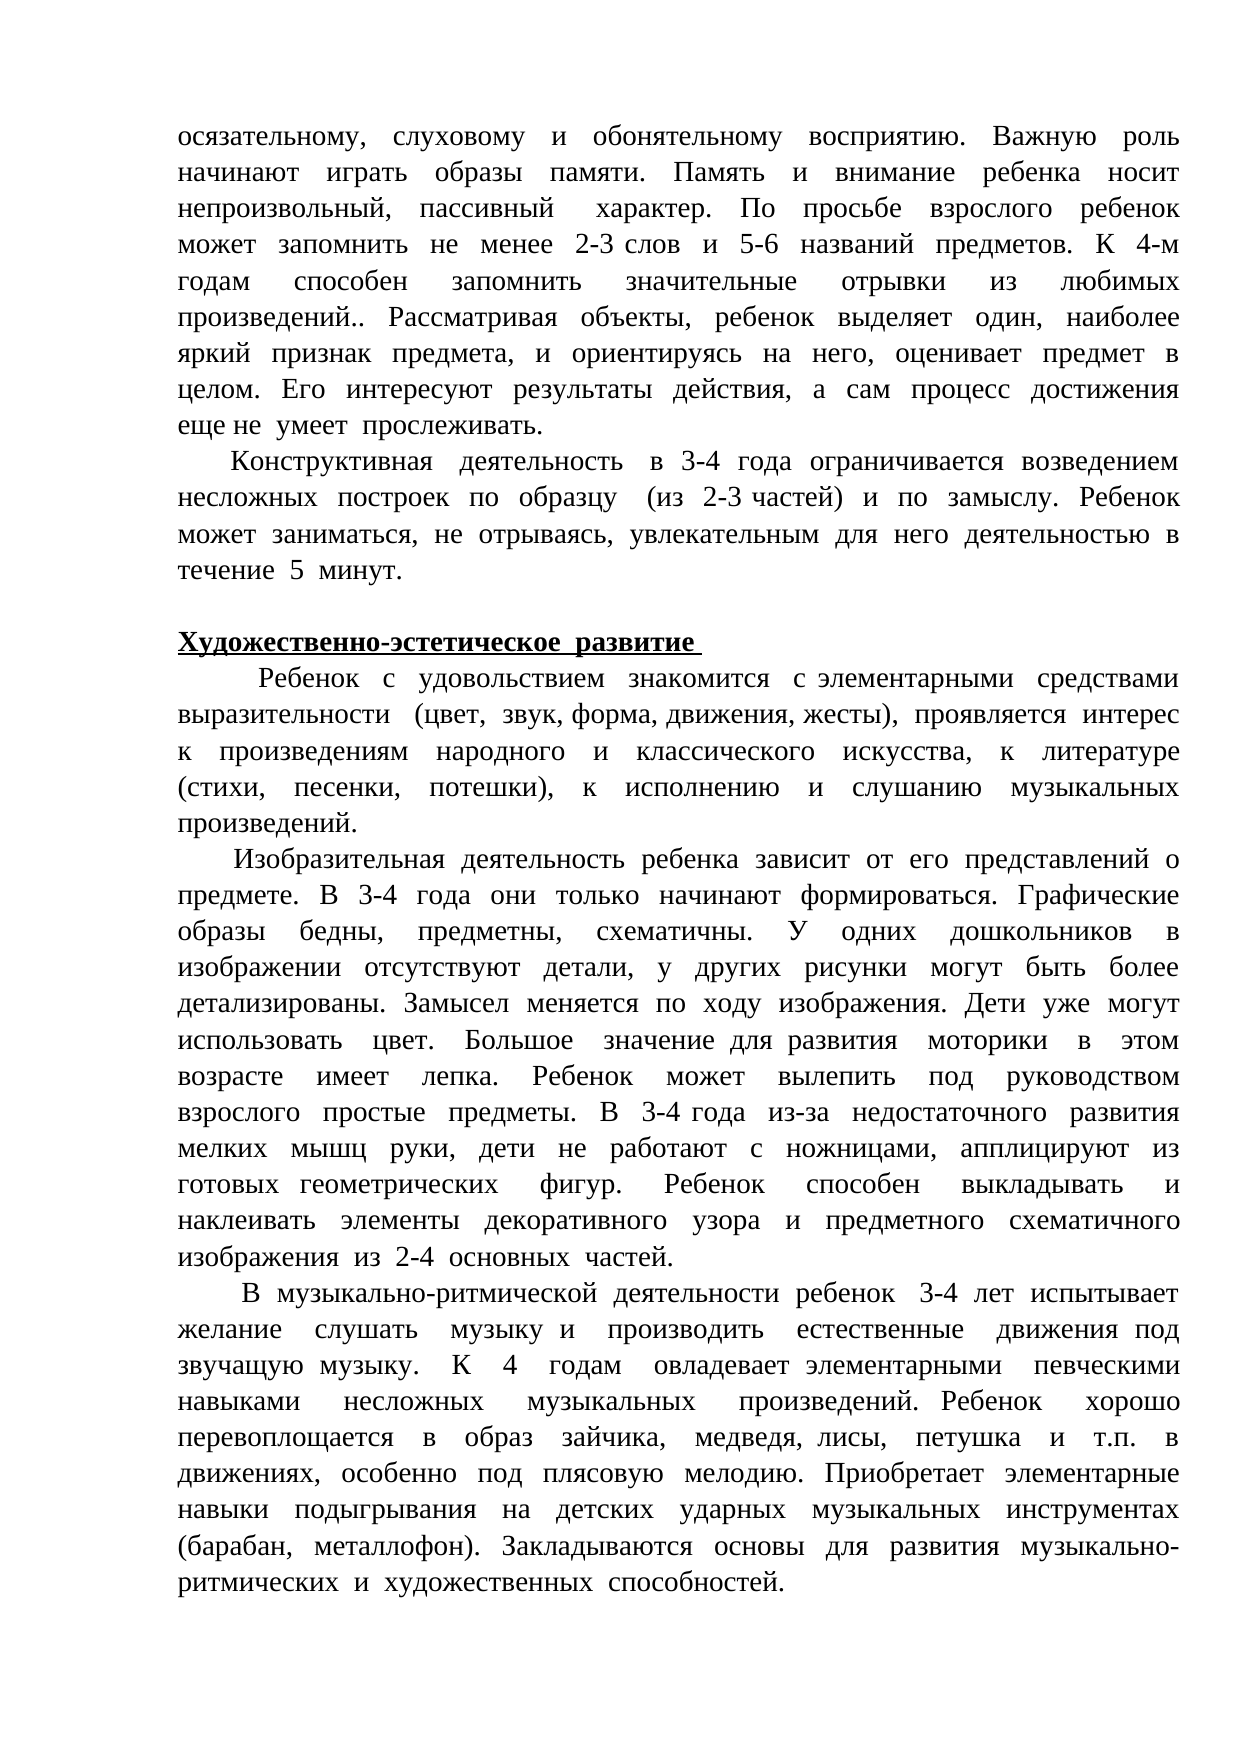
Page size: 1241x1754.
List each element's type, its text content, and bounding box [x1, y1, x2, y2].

text Изобразительная деятельность ребенка зависит от его представлений о предмете. В 3-4 года они только начинают формироваться. Графические образы бедны, предметны, схематичны. У одних дошкольников в изображении отсутствуют детали, у других рисунки могут быть более детализированы. Замысел меняется по ходу изображения. Дети уже могут использовать цвет. Большое значение для развития моторики в этом возрасте имеет лепка. Ребенок может вылепить под руководством взрослого простые предметы. В 3-4 года из-за недостаточного развития мелких мышц руки, дети не работают с ножницами, апплицируют из готовых геометрических фигур. Ребенок способен выкладывать и наклеивать элементы декоративного узора и предметного схематичного изображения из 2-4 основных частей. [177, 841, 1181, 1272]
text Конструктивная деятельность в 3-4 года ограничивается возведением несложных построек по образцу (из 2-3 частей) и по замыслу. Ребенок может заниматься, не отрываясь, увлекательным для него деятельностью в течение 5 минут. [177, 443, 1181, 585]
text Художественно-эстетическое развитие [177, 624, 1181, 658]
text Ребенок с удовольствием знакомится с элементарными средствами выразительности (цвет, звук, форма, движения, жесты), проявляется интерес к произведениям народного и классического искусства, к литературе (стихи, песенки, потешки), к исполнению и слушанию музыкальных произведений. [177, 660, 1181, 838]
text В музыкально-ритмической деятельности ребенок 3-4 лет испытывает желание слушать музыку и производить естественные движения под звучащую музыку. К 4 годам овладевает элементарными певческими навыками несложных музыкальных произведений. Ребенок хорошо перевоплощается в образ зайчика, медведя, лисы, петушка и т.п. в движениях, особенно под плясовую мелодию. Приобретает элементарные навыки подыгрывания на детских ударных музыкальных инструментах (барабан, металлофон). Закладываются основы для развития музыкально-ритмических и художественных способностей. [177, 1275, 1181, 1597]
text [177, 118, 1181, 441]
